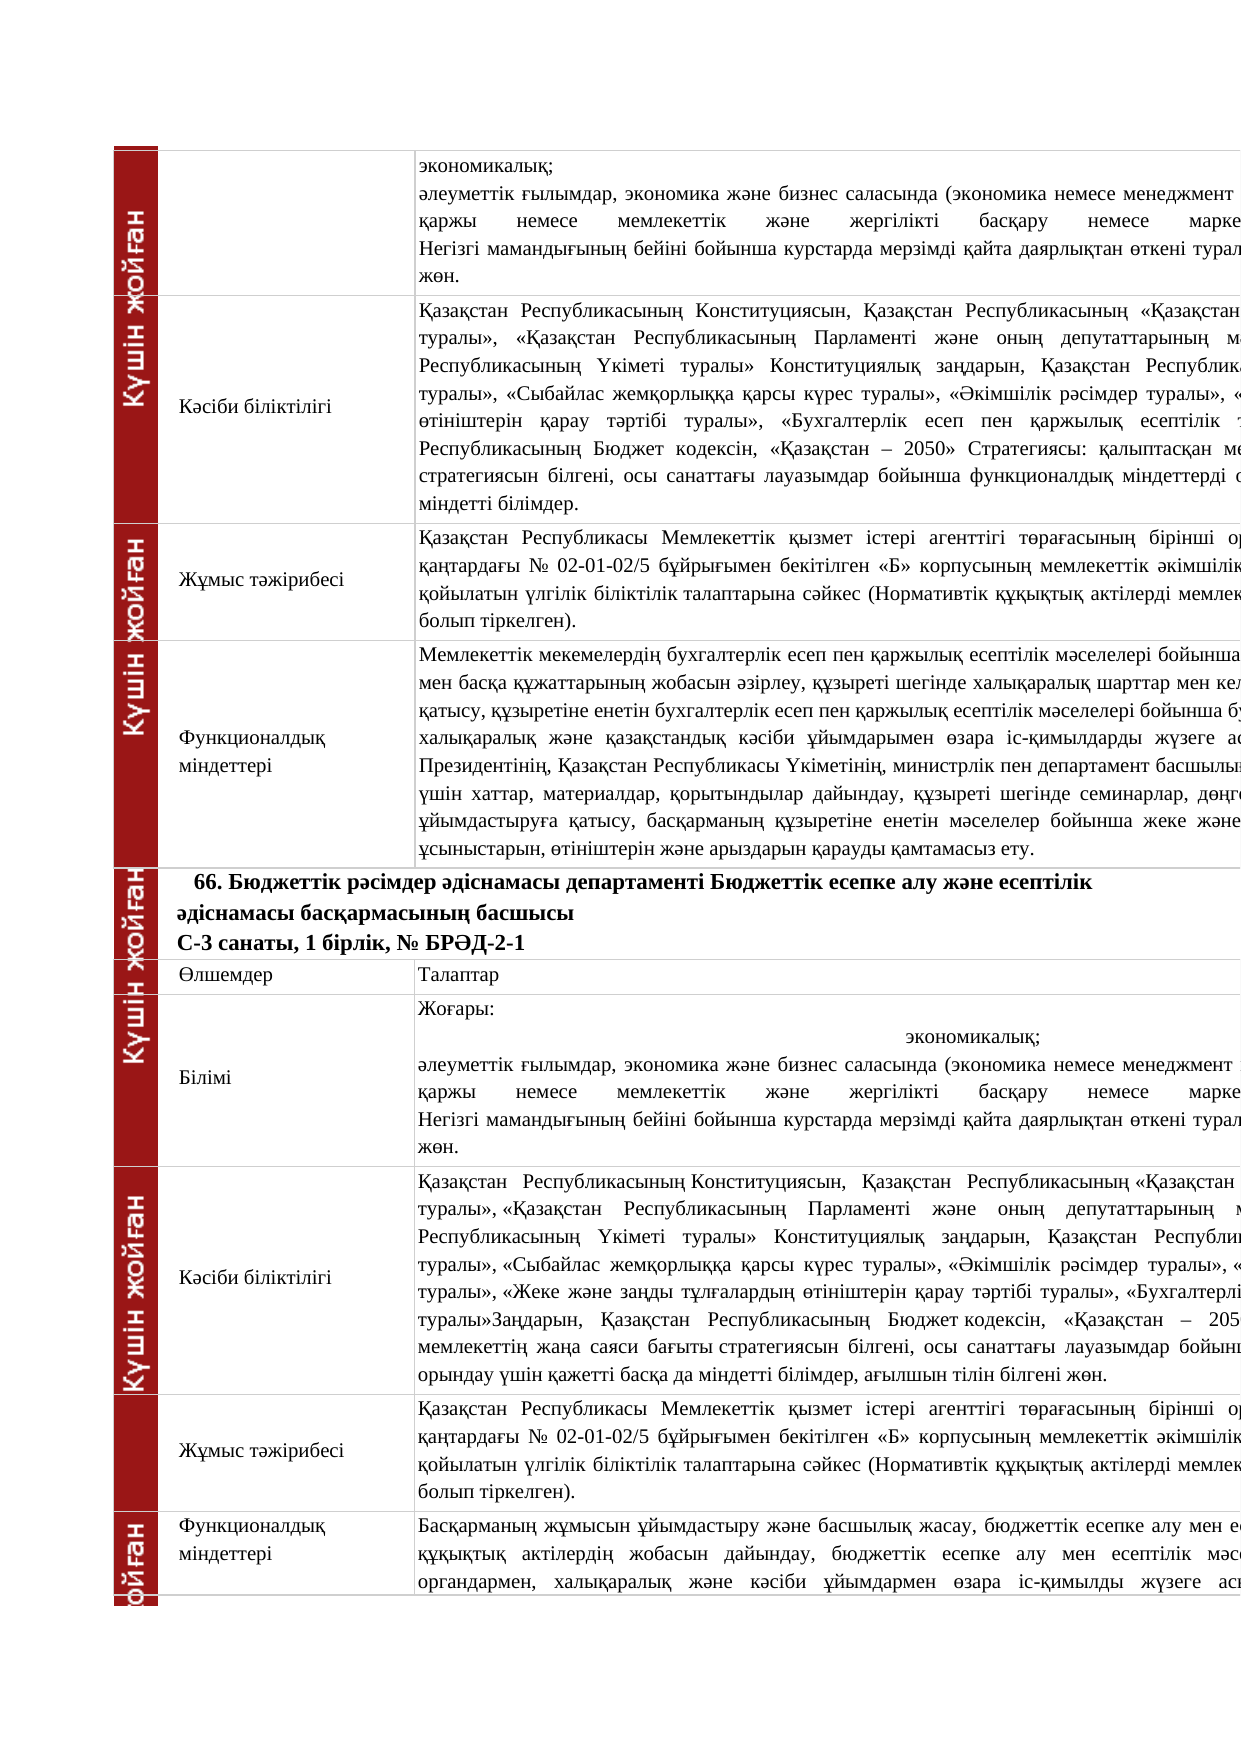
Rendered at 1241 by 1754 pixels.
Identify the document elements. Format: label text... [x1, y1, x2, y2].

picture [114, 1596, 158, 1606]
table_cell Функционалдық міндеттері [114, 1512, 414, 1594]
picture [114, 955, 158, 959]
table_cell Функционалдық міндеттері [114, 641, 414, 867]
picture [114, 146, 158, 150]
table_cell Қазақстан Республикасының Конституциясын, Қазақстан Республикасының «Қазақстан Республикасының Президенті туралы», «Қазақстан Республикасының Парламентi және оның депутаттарының мәртебесi туралы», «Қазақстан Республикасының Үкіметі туралы» Конституциялық заңдарын, Қазақстан Республикасының «Мемлекеттік қызмет туралы», «Сыбайлас жемқорлыққа қарсы күрес туралы», «Әкімшілік рәсімдер туралы», «Жеке және заңды тұлғалардың өтiнiштерiн қарау тәртiбi туралы», «Бухгалтерлiк есеп пен қаржылық есептiлiк туралы» Заңдарын, Қазақстан Республикасының Бюджет кодексін, «Қазақстан – 2050» Стратегиясы: қалыптасқан мемлекеттің жаңа саяси бағыты стратегиясын білгені, осы санаттағы лауазымдар бойынша функционалдық міндеттерді орындау үшін қажетті басқа да міндетті білімдер. [416, 296, 1240, 522]
text 66. Бюджеттік рәсімдер әдіснамасы департаменті Бюджеттiк есепке алу және есептілік әдіснамасы басқармасының басшысы С-3 санаты, 1 бірлік, № БРӘД-2-1 [112, 868, 1128, 955]
table_cell Жұмыс тәжірибесі [114, 1395, 414, 1511]
table_header Өлшемдер [114, 960, 414, 993]
table_cell Қазақстан Республикасы Мемлекеттік қызмет істері агенттігі төрағасының бірінші орынбасарының 2008 жылғы 9 қаңтардағы № 02-01-02/5 бұйрығымен бекітілген «Б» корпусының мемлекеттік әкімшілік лауазымдарының санаттарына қойылатын үлгілік біліктілік талаптарына сәйкес (Нормативтік құқықтық актілерді мемлекеттік тіркеу тізілімінде № 5084 болып тіркелген). [415, 1395, 1240, 1511]
table_cell Кәсіби біліктілігі [114, 296, 414, 522]
table_cell Қазақстан Республикасының Конституциясын, Қазақстан Республикасының «Қазақстан Республикасының Президенті туралы», «Қазақстан Республикасының Парламентi және оның депутаттарының мәртебесi туралы», «Қазақстан Республикасының Үкіметі туралы» Конституциялық заңдарын, Қазақстан Республикасының «Мемлекеттік қызмет туралы», «Сыбайлас жемқорлыққа қарсы күрес туралы», «Әкімшілік рәсімдер туралы», «Нормативтік құқықтық актілер туралы», «Жеке және заңды тұлғалардың өтiнiштерiн қарау тәртiбi туралы», «Бухгалтерлiк есеп пен қаржылық есептiлiк туралы»Заңдарын, Қазақстан Республикасының Бюджет кодексін, «Қазақстан – 2050» Стратегиясы: қалыптасқан мемлекеттің жаңа саяси бағыты стратегиясын білгені, осы санаттағы лауазымдар бойынша функционалдық міндеттерді орындау үшін қажетті басқа да міндетті білімдер, ағылшын тілін білгені жөн. [415, 1167, 1240, 1393]
table_cell Қазақстан Республикасы Мемлекеттік қызмет істері агенттігі төрағасының бірінші орынбасарының 2008 жылғы 9 қаңтардағы № 02-01-02/5 бұйрығымен бекітілген «Б» корпусының мемлекеттік әкімшілік лауазымдарының санаттарына қойылатын үлгілік біліктілік талаптарына сәйкес (Нормативтік құқықтық актілерді мемлекеттік тіркеу тізілімінде № 5084 болып тіркелген). [416, 524, 1240, 639]
table_cell Мемлекеттік мекемелердің бухгалтерлік есеп пен қаржылық есептілік мәселелері бойынша нормативтік құқықтық актілері мен басқа құжаттарының жобасын әзірлеу, құзыреті шегінде халықаралық шарттар мен келісімдер жобаларын дайындауға қатысу, құзыретіне енетін бухгалтерлік есеп пен қаржылық есептілік мәселелері бойынша бухгалтерлер мен аудиторлардың халықаралық және қазақстандық кәсіби ұйымдарымен өзара іс-қимылдарды жүзеге асыру, Қазақстан Республикасы Президентінің, Қазақстан Республикасы Үкіметінің, министрлік пен департамент басшылығының тапсырмаларын орындау үшін хаттар, материалдар, қорытындылар дайындау, құзыреті шегінде семинарлар, дөңгелек үстелдер, конференциялар ұйымдастыруға қатысу, басқарманың құзыретіне енетін мәселелер бойынша жеке және заңды тұлғалардың хаттарын, ұсыныстарын, өтініштерін және арыздарын қарауды қамтамасыз ету. [416, 641, 1240, 867]
table_cell Кәсіби біліктілігі [114, 1167, 414, 1393]
table_cell Білімі [114, 151, 414, 295]
table_cell Білімі [114, 995, 414, 1166]
table_cell Жұмыс тәжірибесі [114, 524, 414, 639]
table_header Талаптар [415, 960, 1240, 993]
